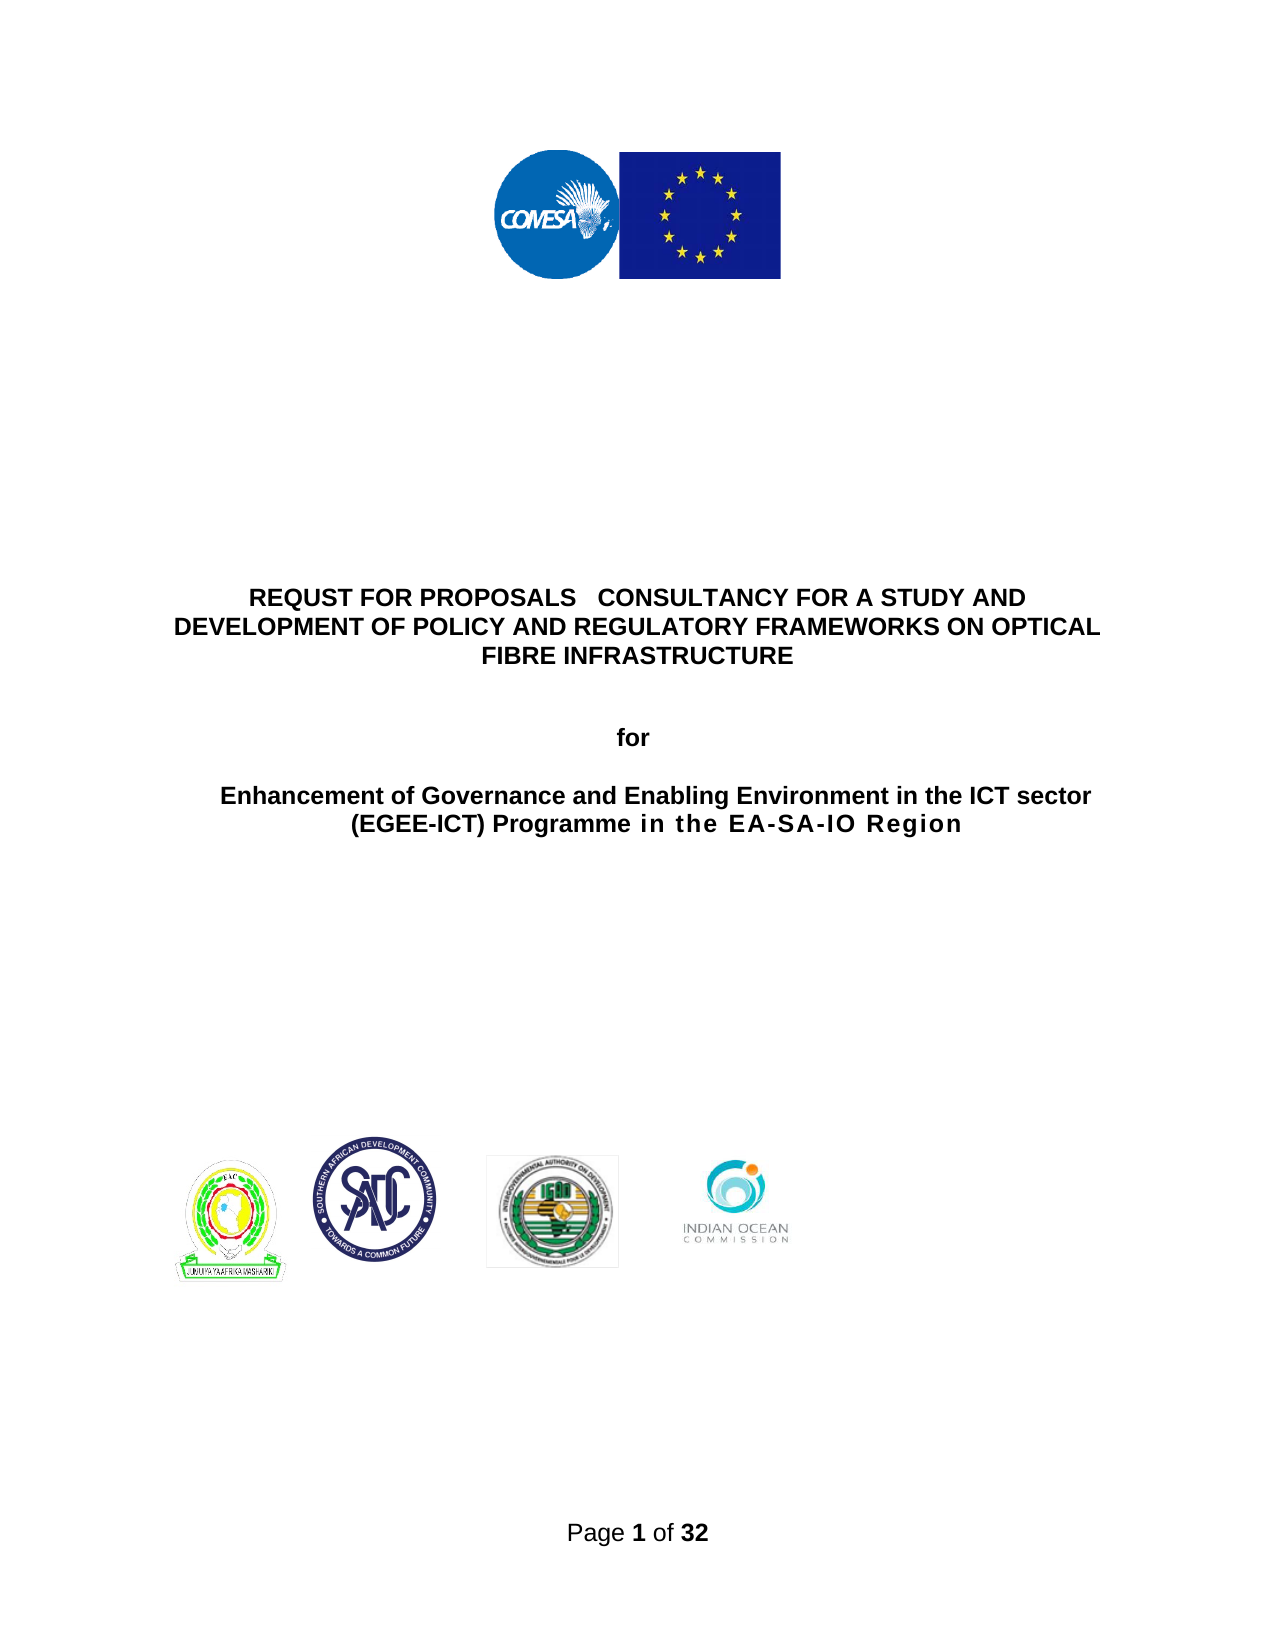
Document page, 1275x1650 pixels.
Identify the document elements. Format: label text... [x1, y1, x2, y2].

text REQUST FOR PROPOSALS CONSULTANCY FOR A STUDY AND DEVELOPMENT OF POLICY AND REGULATORY FRAMEWORKS ON OPTICAL FIBRE INFRASTRUCTURE [150, 583, 1125, 669]
picture [150, 1135, 441, 1290]
text Enhancement of Governance and Enabling Environment in the ICT sector (EGEE-ICT) Programme in the EA-SA-IO Region [187, 781, 1125, 838]
text for [375, 723, 1125, 752]
picture [485, 1154, 620, 1269]
picture [494, 150, 781, 279]
